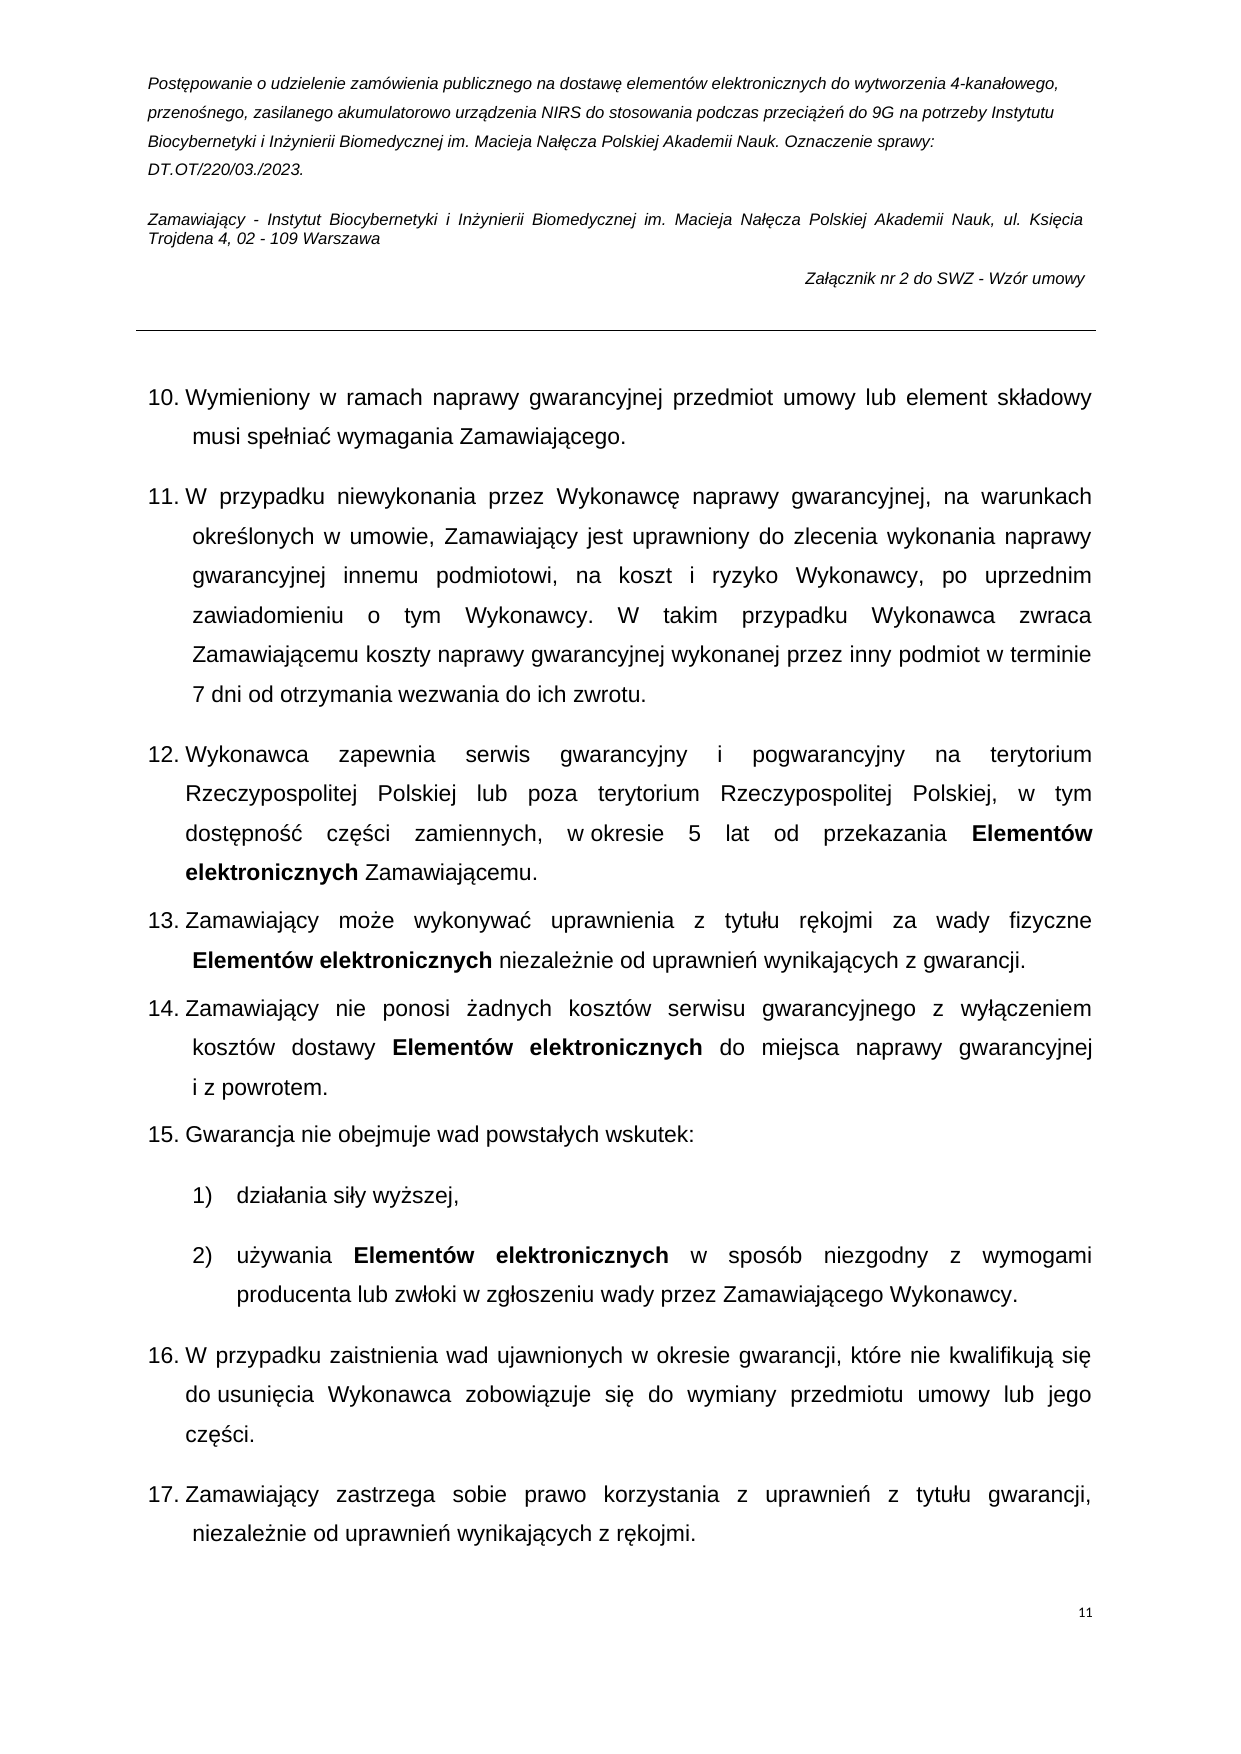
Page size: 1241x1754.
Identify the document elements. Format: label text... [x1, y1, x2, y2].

list używania Elementów elektronicznych w sposób niezgodny z wymogami producenta lub zwłoki w zgłoszeniu wady przez Zamawiającego Wykonawcy. [192, 1242, 1092, 1308]
list Gwarancja nie obejmuje wad powstałych wskutek: [148, 1121, 1092, 1148]
list Zamawiający może wykonywać uprawnienia z tytułu rękojmi za wady fizyczne Elementów elektronicznych niezależnie od uprawnień wynikających z gwarancji. [148, 907, 1092, 973]
list Zamawiający zastrzega sobie prawo korzystania z uprawnień z tytułu gwarancji, niezależnie od uprawnień wynikających z rękojmi. [148, 1481, 1092, 1547]
list Wymieniony w ramach naprawy gwarancyjnej przedmiot umowy lub element składowy musi spełniać wymagania Zamawiającego. [148, 383, 1092, 449]
list działania siły wyższej, [192, 1182, 1092, 1208]
list Zamawiający nie ponosi żadnych kosztów serwisu gwarancyjnego z wyłączeniem kosztów dostawy Elementów elektronicznych do miejsca naprawy gwarancyjnej i z powrotem. [148, 994, 1092, 1100]
list W przypadku zaistnienia wad ujawnionych w okresie gwarancji, które nie kwalifikują się do usunięcia Wykonawca zobowiązuje się do wymiany przedmiotu umowy lub jego części. [148, 1342, 1092, 1447]
list W przypadku niewykonania przez Wykonawcę naprawy gwarancyjnej, na warunkach określonych w umowie, Zamawiający jest uprawniony do zlecenia wykonania naprawy gwarancyjnej innemu podmiotowi, na koszt i ryzyko Wykonawcy, po uprzednim zawiadomieniu o tym Wykonawcy. W takim przypadku Wykonawca zwraca Zamawiającemu koszty naprawy gwarancyjnej wykonanej przez inny podmiot w terminie 7 dni od otrzymania wezwania do ich zwrotu. [148, 483, 1092, 707]
list Wykonawca zapewnia serwis gwarancyjny i pogwarancyjny na terytorium Rzeczypospolitej Polskiej lub poza terytorium Rzeczypospolitej Polskiej, w tym dostępność części zamiennych, w okresie 5 lat od przekazania Elementów elektronicznych Zamawiającemu. [148, 741, 1092, 886]
